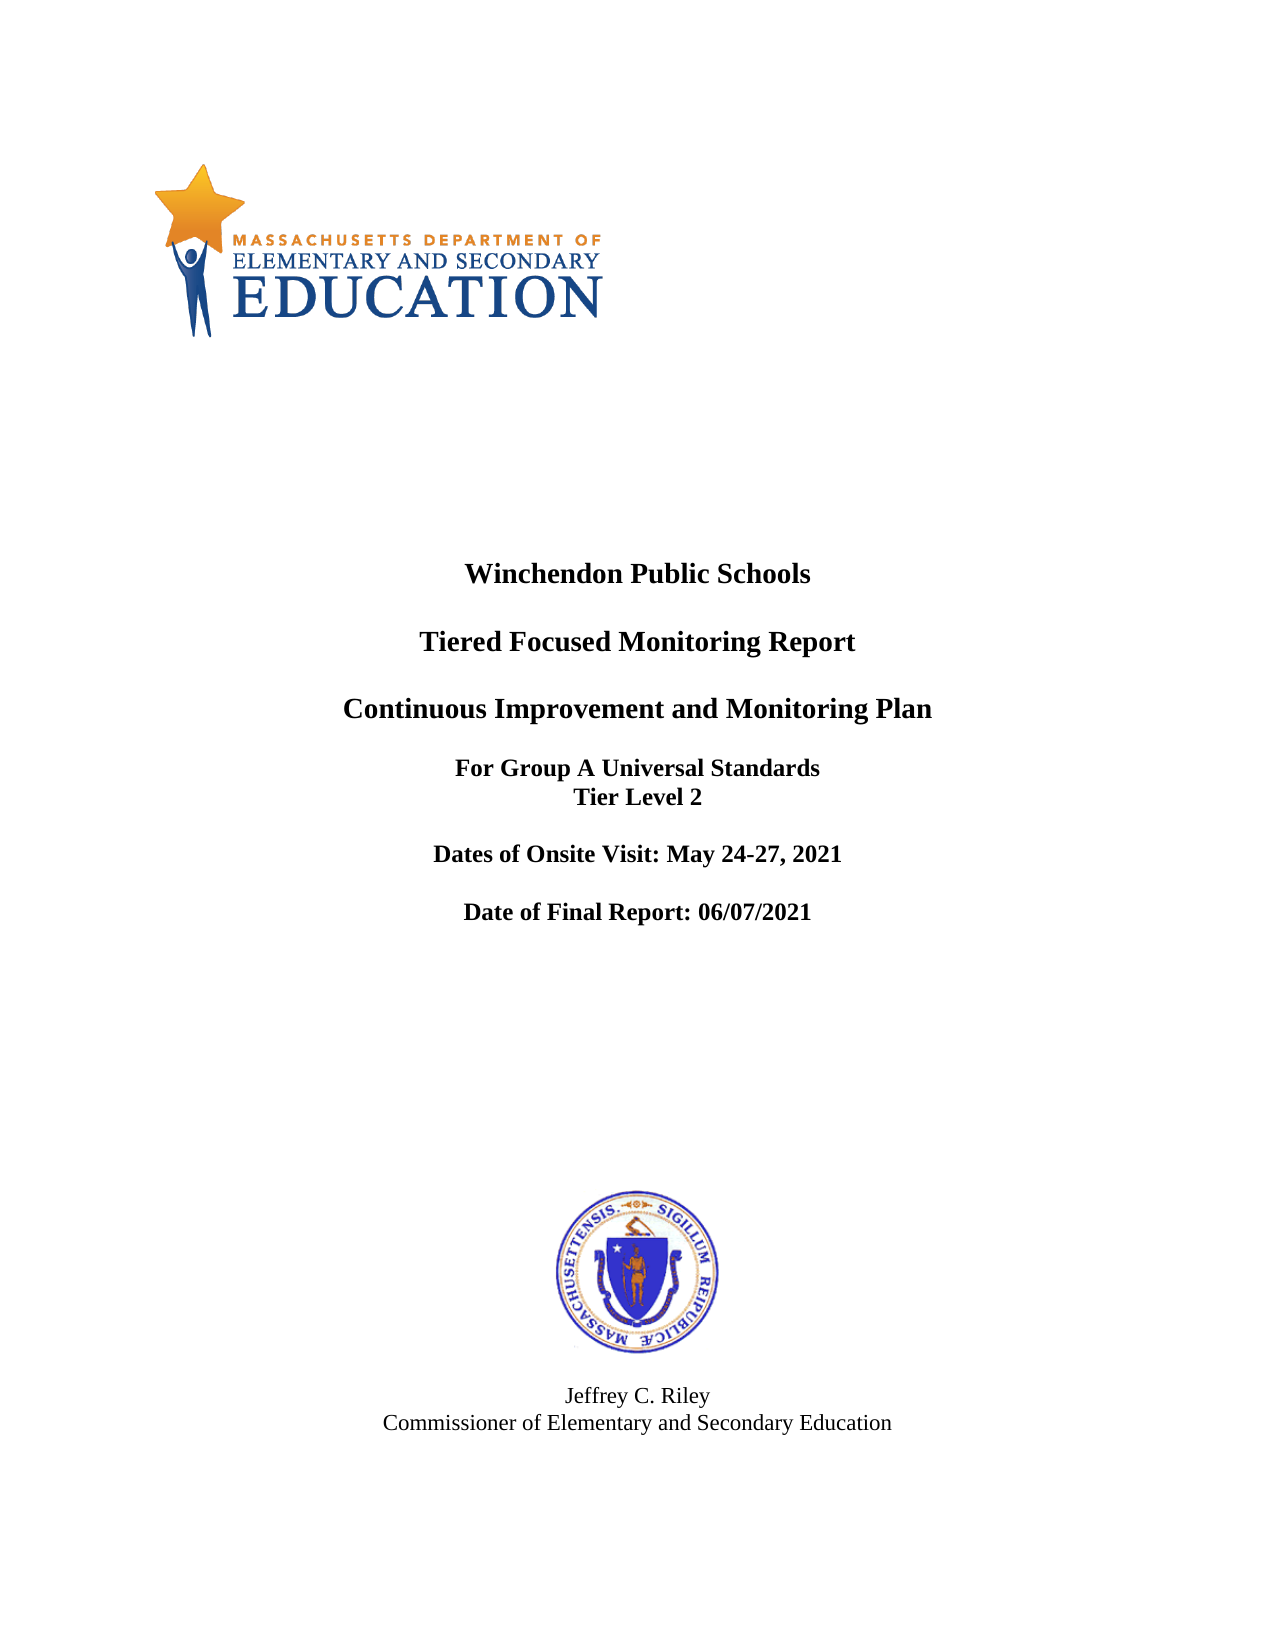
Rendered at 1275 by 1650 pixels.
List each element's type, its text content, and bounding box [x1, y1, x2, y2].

text For Group A Universal Standards [150, 753, 1125, 782]
text Tiered Focused Monitoring Report [150, 624, 1125, 657]
text Commissioner of Elementary and Secondary Education [150, 1409, 1125, 1435]
text Continuous Improvement and Monitoring Plan [150, 691, 1125, 724]
picture [150, 150, 608, 372]
text Tier Level 2 [150, 782, 1125, 811]
text Date of Final Report: 06/07/2021 [150, 897, 1125, 926]
text Dates of Onsite Visit: May 24-27, 2021 [150, 839, 1125, 868]
text Jeffrey C. Riley [150, 1383, 1125, 1409]
text Winchendon Public Schools [150, 557, 1125, 590]
picture [553, 1189, 722, 1357]
